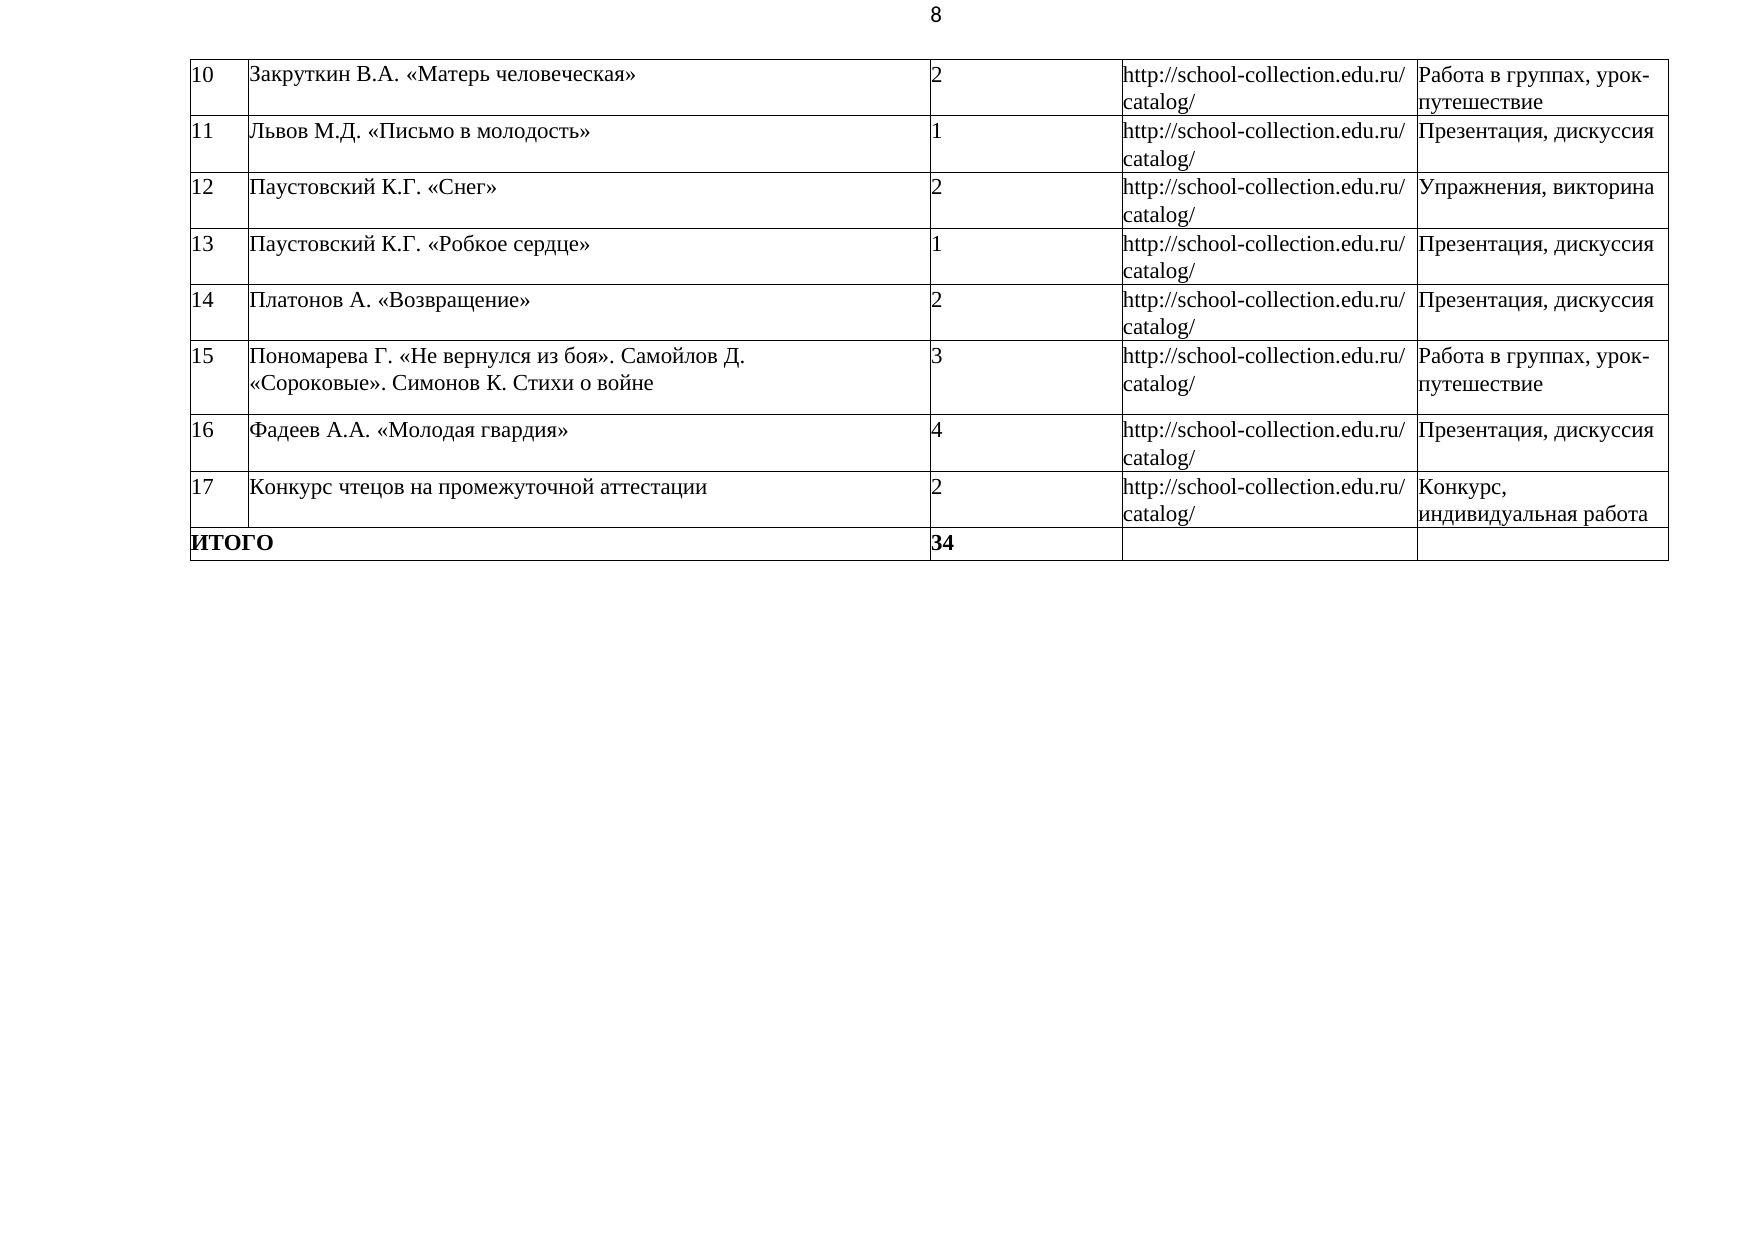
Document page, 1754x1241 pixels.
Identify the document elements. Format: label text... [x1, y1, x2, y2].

table_cell 12 [191, 173, 248, 228]
table_cell Львов М.Д. «Письмо в молодость» [249, 116, 930, 172]
table_cell http://school-collection.edu.ru/catalog/ [1123, 285, 1417, 340]
table_cell Презентация, дискуссия [1418, 285, 1668, 340]
table_cell 2 [931, 472, 1122, 527]
table_cell 15 [191, 341, 248, 414]
table_cell Закруткин В.А. «Матерь человеческая» [249, 60, 930, 115]
table_cell Фадеев А.А. «Молодая гвардия» [249, 415, 930, 471]
table_cell 2 [931, 173, 1122, 228]
table_cell Паустовский К.Г. «Снег» [249, 173, 930, 228]
table_cell http://school-collection.edu.ru/catalog/ [1123, 415, 1417, 471]
table_cell 34 [931, 528, 1122, 560]
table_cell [1123, 116, 1417, 172]
table_cell Упражнения, викторина [1418, 173, 1668, 228]
table_cell [1418, 528, 1668, 560]
table_cell Платонов А. «Возвращение» [249, 285, 930, 340]
table_cell Конкурс, индивидуальная работа [1418, 472, 1668, 527]
table_cell 13 [191, 229, 248, 284]
table_cell [1123, 528, 1417, 560]
table_cell Работа в группах, урок-путешествие [1418, 341, 1668, 414]
table_cell Конкурс чтецов на промежуточной аттестации [249, 472, 930, 527]
table_cell Паустовский К.Г. «Робкое сердце» [249, 229, 930, 284]
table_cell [1123, 60, 1417, 115]
table_cell ИТОГО [191, 528, 930, 560]
table_cell Презентация, дискуссия [1418, 116, 1668, 172]
table_cell 10 [191, 60, 248, 115]
table_cell 2 [931, 285, 1122, 340]
table_cell Работа в группах, урок-путешествие [1418, 60, 1668, 115]
table_cell Презентация, дискуссия [1418, 415, 1668, 471]
table_cell 11 [191, 116, 248, 172]
table_cell Пономарева Г. «Не вернулся из боя». Самойлов Д. «Сороковые». Симонов К. Стихи о войне [249, 341, 930, 414]
table_cell Презентация, дискуссия [1418, 229, 1668, 284]
table_cell http://school-collection.edu.ru/catalog/ [1123, 341, 1417, 414]
table_cell 16 [191, 415, 248, 471]
table_cell 2 [931, 60, 1122, 115]
table_cell http://school-collection.edu.ru/catalog/ [1123, 229, 1417, 284]
table_cell 17 [191, 472, 248, 527]
table_cell http://school-collection.edu.ru/catalog/ [1123, 472, 1417, 527]
table_cell 1 [931, 116, 1122, 172]
table_cell 4 [931, 415, 1122, 471]
table_cell 3 [931, 341, 1122, 414]
table_cell http://school-collection.edu.ru/catalog/ [1123, 173, 1417, 228]
table_cell 14 [191, 285, 248, 340]
table_cell 1 [931, 229, 1122, 284]
